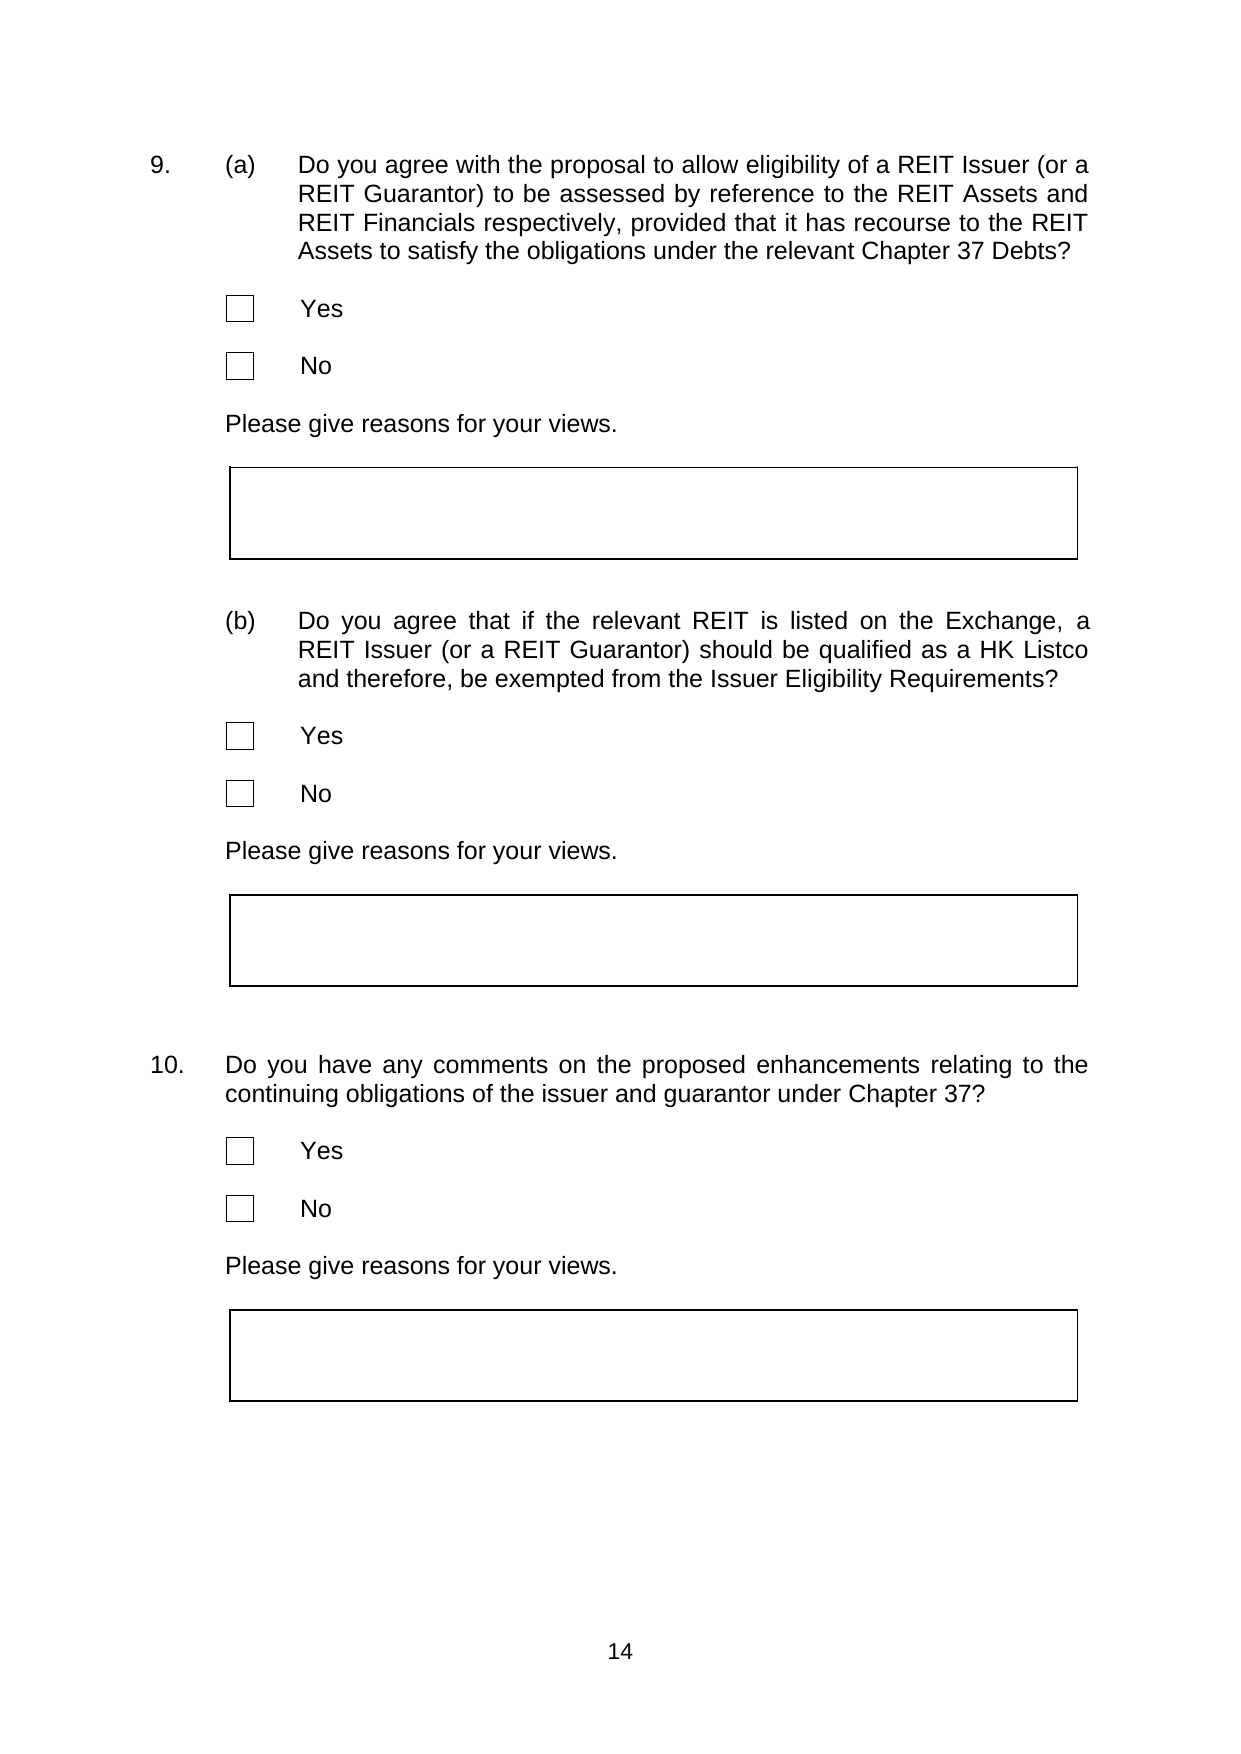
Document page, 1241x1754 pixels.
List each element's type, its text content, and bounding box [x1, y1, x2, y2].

text Please give reasons for your views. [150, 836, 1090, 865]
text Yes [225, 1136, 1090, 1165]
text No [225, 351, 1090, 380]
list (a) Do you agree with the proposal to allow eligibility of a REIT Issuer (or a REIT Guarantor) to be assessed by reference to the REIT Assets and REIT Financials respectively, provided that it has recourse to the REIT Assets to satisfy the obligations under the relevant Chapter 37 Debts? [150, 150, 1090, 265]
text No [225, 1194, 1090, 1222]
text No [225, 779, 1090, 807]
text Please give reasons for your views. [150, 409, 1090, 437]
text Yes [225, 721, 1090, 750]
text Please give reasons for your views. [150, 1251, 1090, 1280]
text (b) Do you agree that if the relevant REIT is listed on the Exchange, a REIT Issuer (or a REIT Guarantor) should be qualified as a HK Listco and therefore, be exempted from the Issuer Eligibility Requirements? [150, 606, 1090, 692]
text Yes [225, 294, 1090, 322]
list Do you have any comments on the proposed enhancements relating to the continuing obligations of the issuer and guarantor under Chapter 37? [150, 1050, 1090, 1107]
